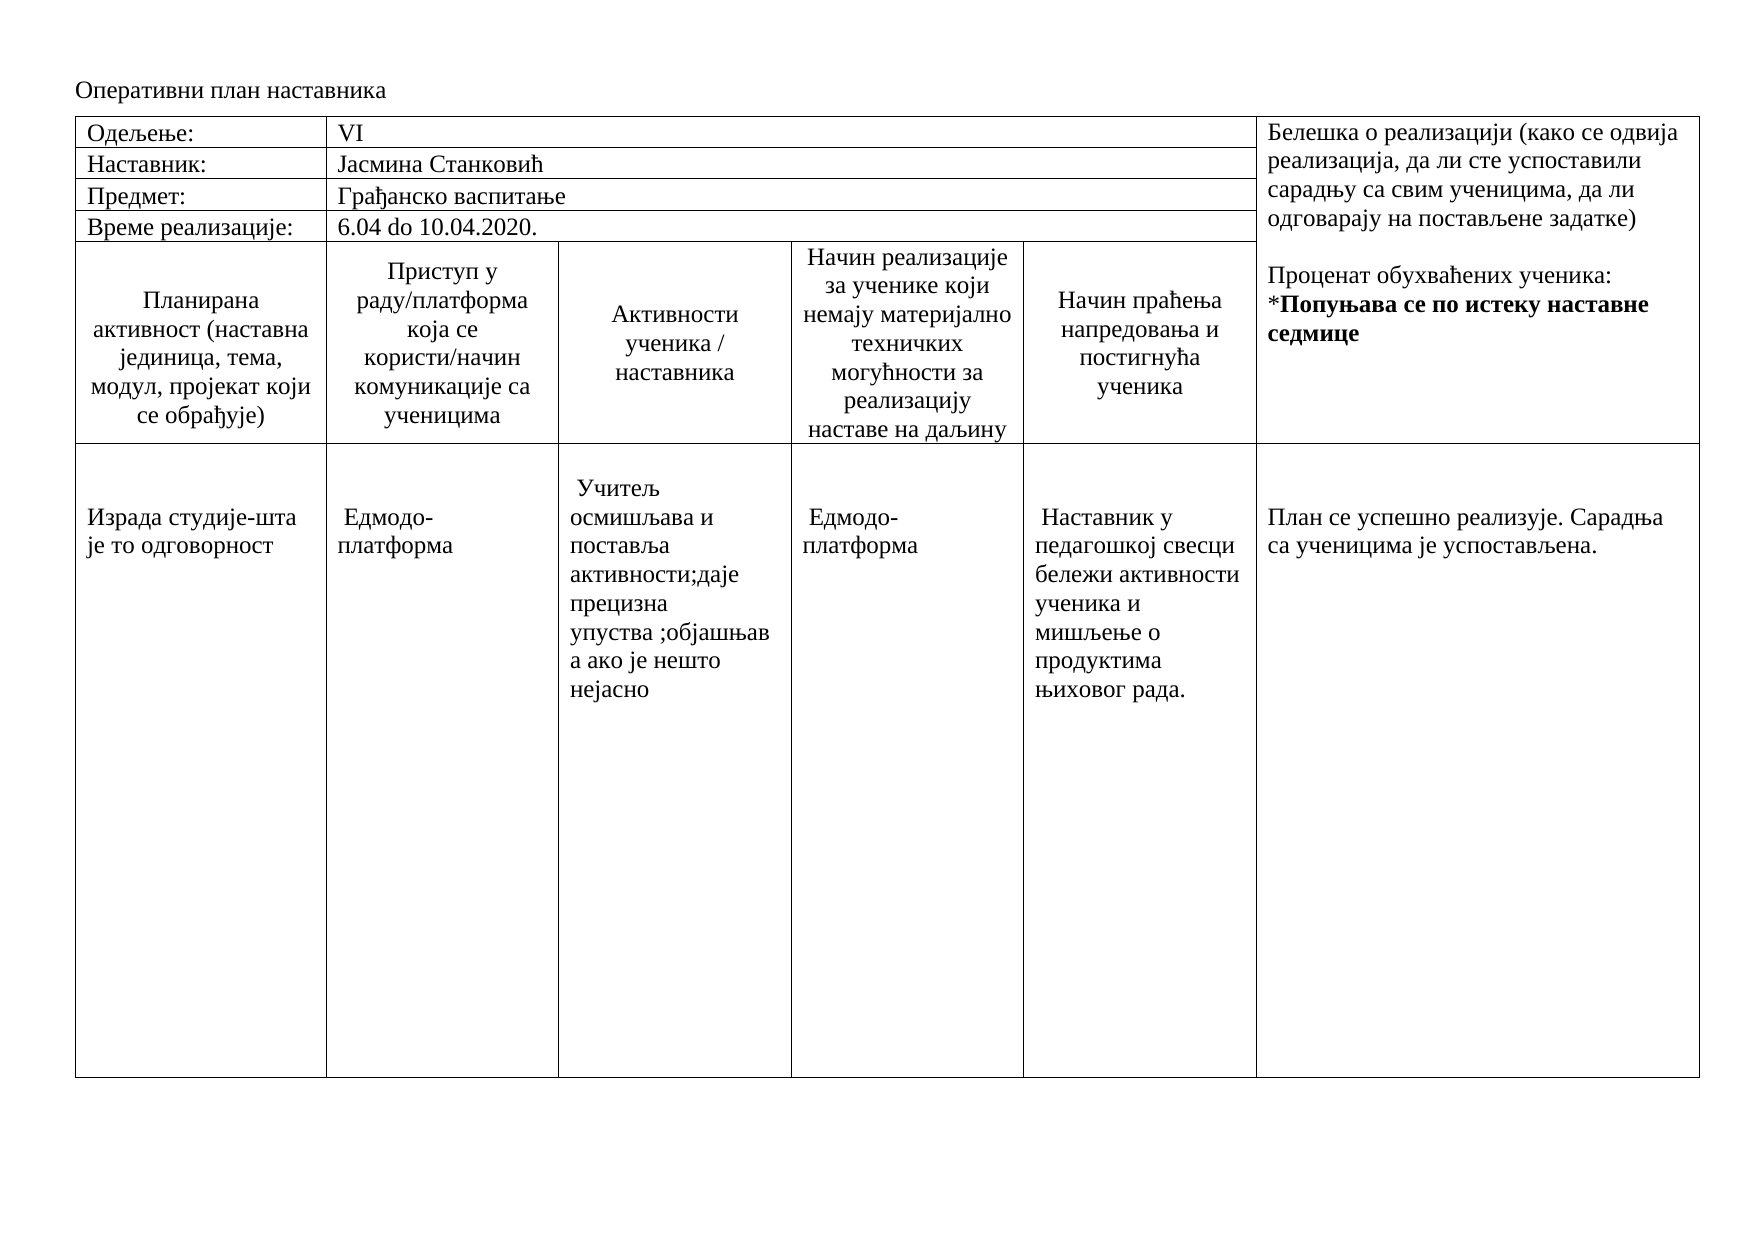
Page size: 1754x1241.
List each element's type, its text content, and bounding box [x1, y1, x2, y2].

table_cell Предмет: [76, 179, 326, 209]
table_cell Јасмина Станковић [327, 148, 1256, 178]
table_cell Едмодо-платформа [792, 444, 1023, 1077]
table_cell Наставник у педагошкој свесци бележи активности ученика и мишљење о продуктима њиховог рада. [1024, 444, 1256, 1077]
table_header Одељење: [76, 117, 326, 147]
table_cell Учитељ осмишљава и поставља активности;даје прецизна упуства ;објашњава ако је нешто нејасно [559, 444, 791, 1077]
table_cell Планирана активност (наставна јединица, тема, модул, пројекат који се обрађује) [76, 242, 326, 443]
table_cell План се успешно реализује. Сарадња са ученицима је успостављена. [1257, 444, 1699, 1077]
table_header Белешка о реализацији (како се одвија реализација, да ли сте успоставили сарадњу са свим ученицима, да ли одговарају на постављене задатке) Проценат обухваћених ученика: *Попуњава се по истеку наставне седмице [1257, 117, 1699, 443]
table_cell Наставник: [76, 148, 326, 178]
table_cell Израда студије-шта је то одговорност [76, 444, 326, 1077]
table_cell Време реализације: [76, 211, 326, 241]
table_cell Приступ у раду/платформа која се користи/начин комуникације са ученицима [327, 242, 558, 443]
table_cell Грађанско васпитање [327, 179, 1256, 209]
table_cell Едмодо-платформа [327, 444, 558, 1077]
table_cell Активности ученика / наставника [559, 242, 791, 443]
table_cell 6.04 do 10.04.2020. [327, 211, 1256, 241]
table_header VI [327, 117, 1256, 147]
table_cell Начин реализације за ученике који немају материјално техничких могућности за реализацију наставе на даљину [792, 242, 1023, 443]
table_cell Начин праћења напредовања и постигнућа ученика [1024, 242, 1256, 443]
